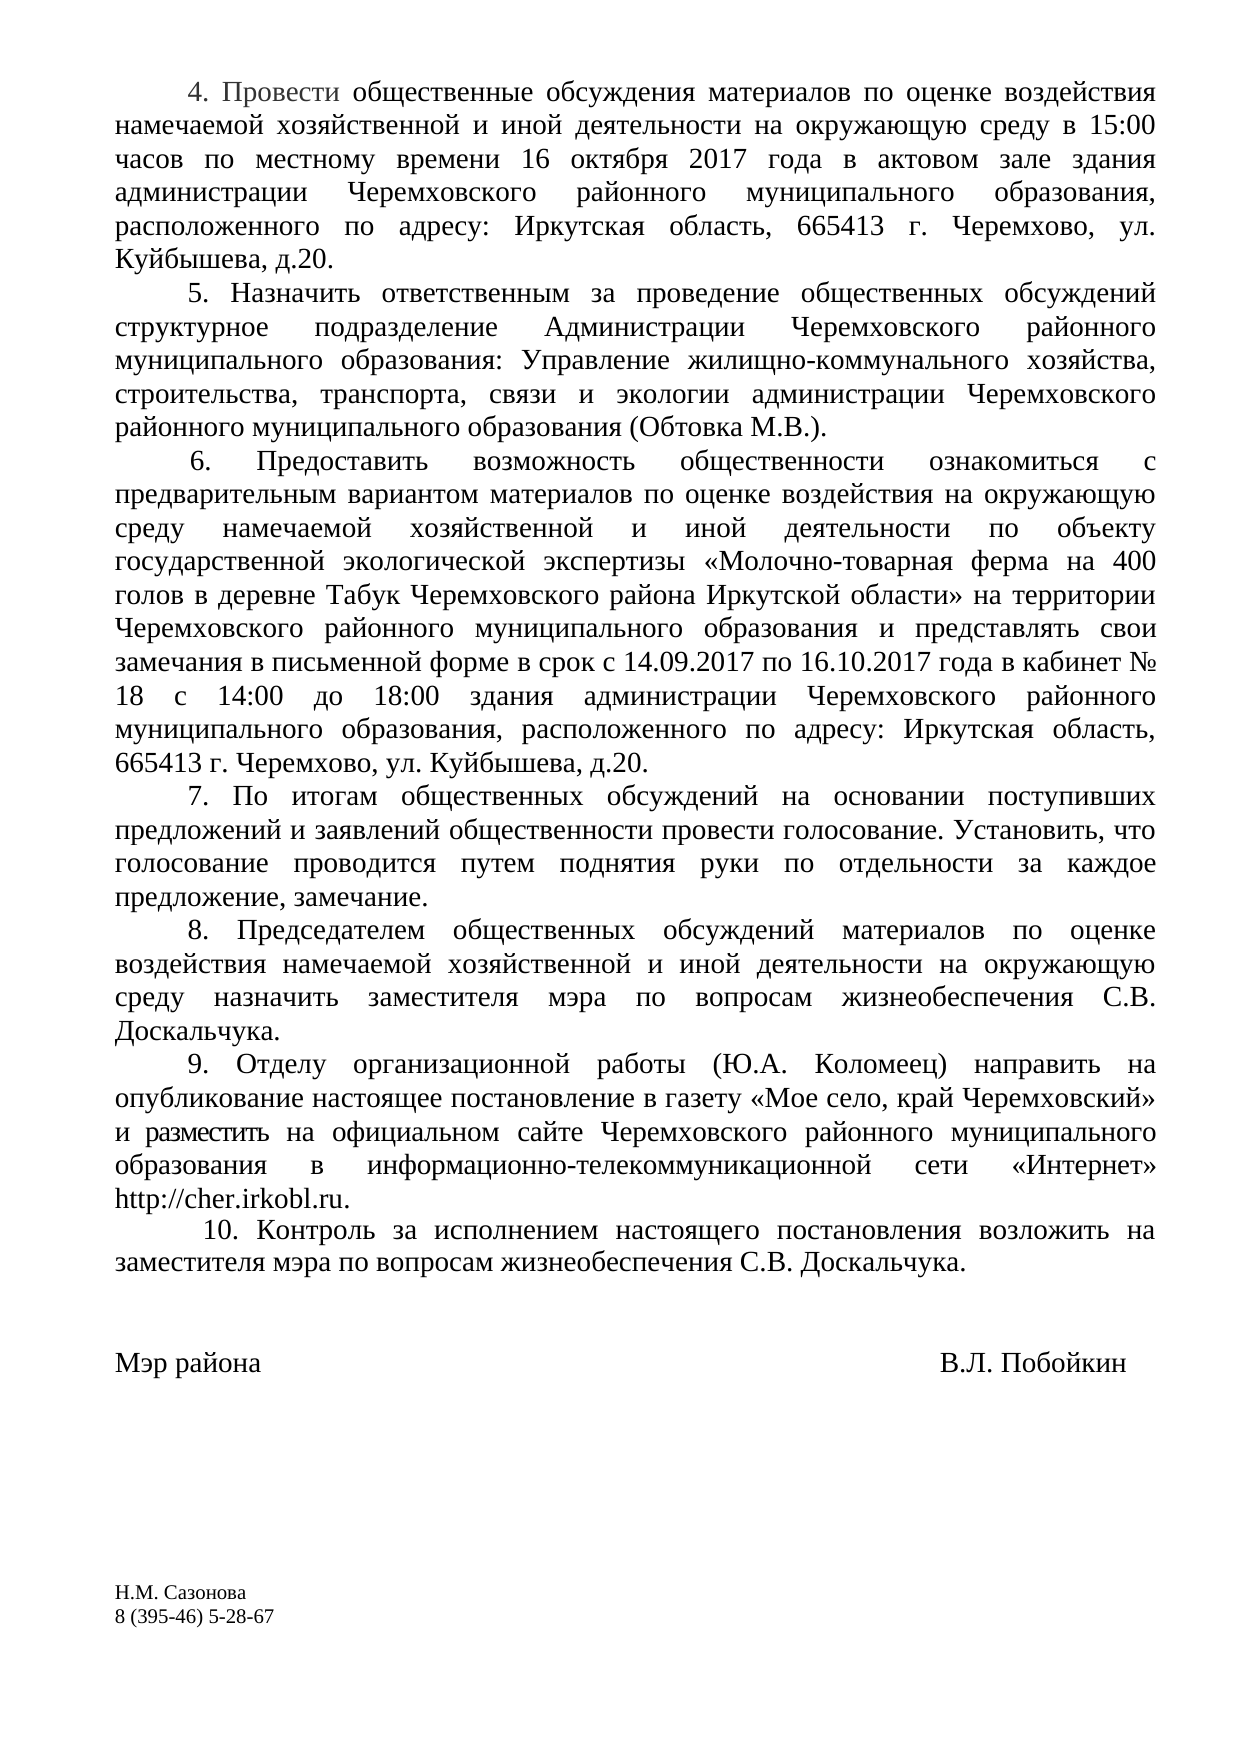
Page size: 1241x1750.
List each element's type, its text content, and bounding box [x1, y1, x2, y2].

text 4. Провести общественные обсуждения материалов по оценке воздействия намечаемой хозяйственной и иной деятельности на окружающую среду в 15:00 часов по местному времени 16 октября 2017 года в актовом зале здания администрации Черемховского районного муниципального образования, расположенного по адресу: Иркутская область, . Черемхово, ул. Куйбышева, д.20. [114, 74, 1157, 275]
text Мэр района В.Л. Побойкин [114, 1345, 1157, 1378]
text 8 (395-46) 5-28-67 [114, 1604, 1157, 1628]
text 10. Контроль за исполнением настоящего постановления возложить на заместителя мэра по вопросам жизнеобеспечения С.В. Доскальчука. [114, 1214, 1157, 1278]
text 7. По итогам общественных обсуждений на основании поступивших предложений и заявлений общественности провести голосование. Установить, что голосование проводится путем поднятия руки по отдельности за каждое предложение, замечание. [114, 778, 1157, 912]
text 6. Предоставить возможность общественности ознакомиться с предварительным вариантом материалов по оценке воздействия на окружающую среду намечаемой хозяйственной и иной деятельности по объекту государственной экологической экспертизы «Молочно-товарная ферма на 400 голов в деревне Табук Черемховского района Иркутской области» на территории Черемховского районного муниципального образования и представлять свои замечания в письменной форме в срок с 14.09.2017 по 16.10.2017 года в кабинет № 18 с 14:00 до 18:00 здания администрации Черемховского районного муниципального образования, расположенного по адресу: Иркутская область, . Черемхово, ул. Куйбышева, д.20. [114, 611, 1157, 778]
text 8. Председателем общественных обсуждений материалов по оценке воздействия намечаемой хозяйственной и иной деятельности на окружающую среду назначить заместителя мэра по вопросам жизнеобеспечения С.В. Доскальчука. [114, 912, 1157, 1047]
text 6. Предоставить возможность общественности ознакомиться с предварительным вариантом материалов по оценке воздействия на окружающую среду намечаемой хозяйственной и иной деятельности по объекту государственной экологической экспертизы «Молочно-товарная ферма на 400 голов в деревне Табук Черемховского района Иркутской области» на территории Черемховского районного муниципального образования и представлять свои замечания в письменной форме в срок с 14.09.2017 по 16.10.2017 года в кабинет № 18 с 14:00 до 18:00 здания администрации Черемховского районного муниципального образования, расположенного по адресу: Иркутская область, . Черемхово, ул. Куйбышева, д.20. [114, 443, 1157, 618]
text Н.М. Сазонова [114, 1580, 1157, 1604]
text 5. Назначить ответственным за проведение общественных обсуждений структурное подразделение Администрации Черемховского районного муниципального образования: Управление жилищно-коммунального хозяйства, строительства, транспорта, связи и экологии администрации Черемховского районного муниципального образования (Обтовка М.В.). [114, 275, 1157, 443]
text 9. Отделу организационной работы (Ю.А. Коломеец) направить на опубликование настоящее постановление в газету «Мое село, край Черемховский» и разместить на официальном сайте Черемховского районного муниципального образования в информационно-телекоммуникационной сети «Интернет» http://cher.irkobl.ru. [114, 1047, 1157, 1214]
